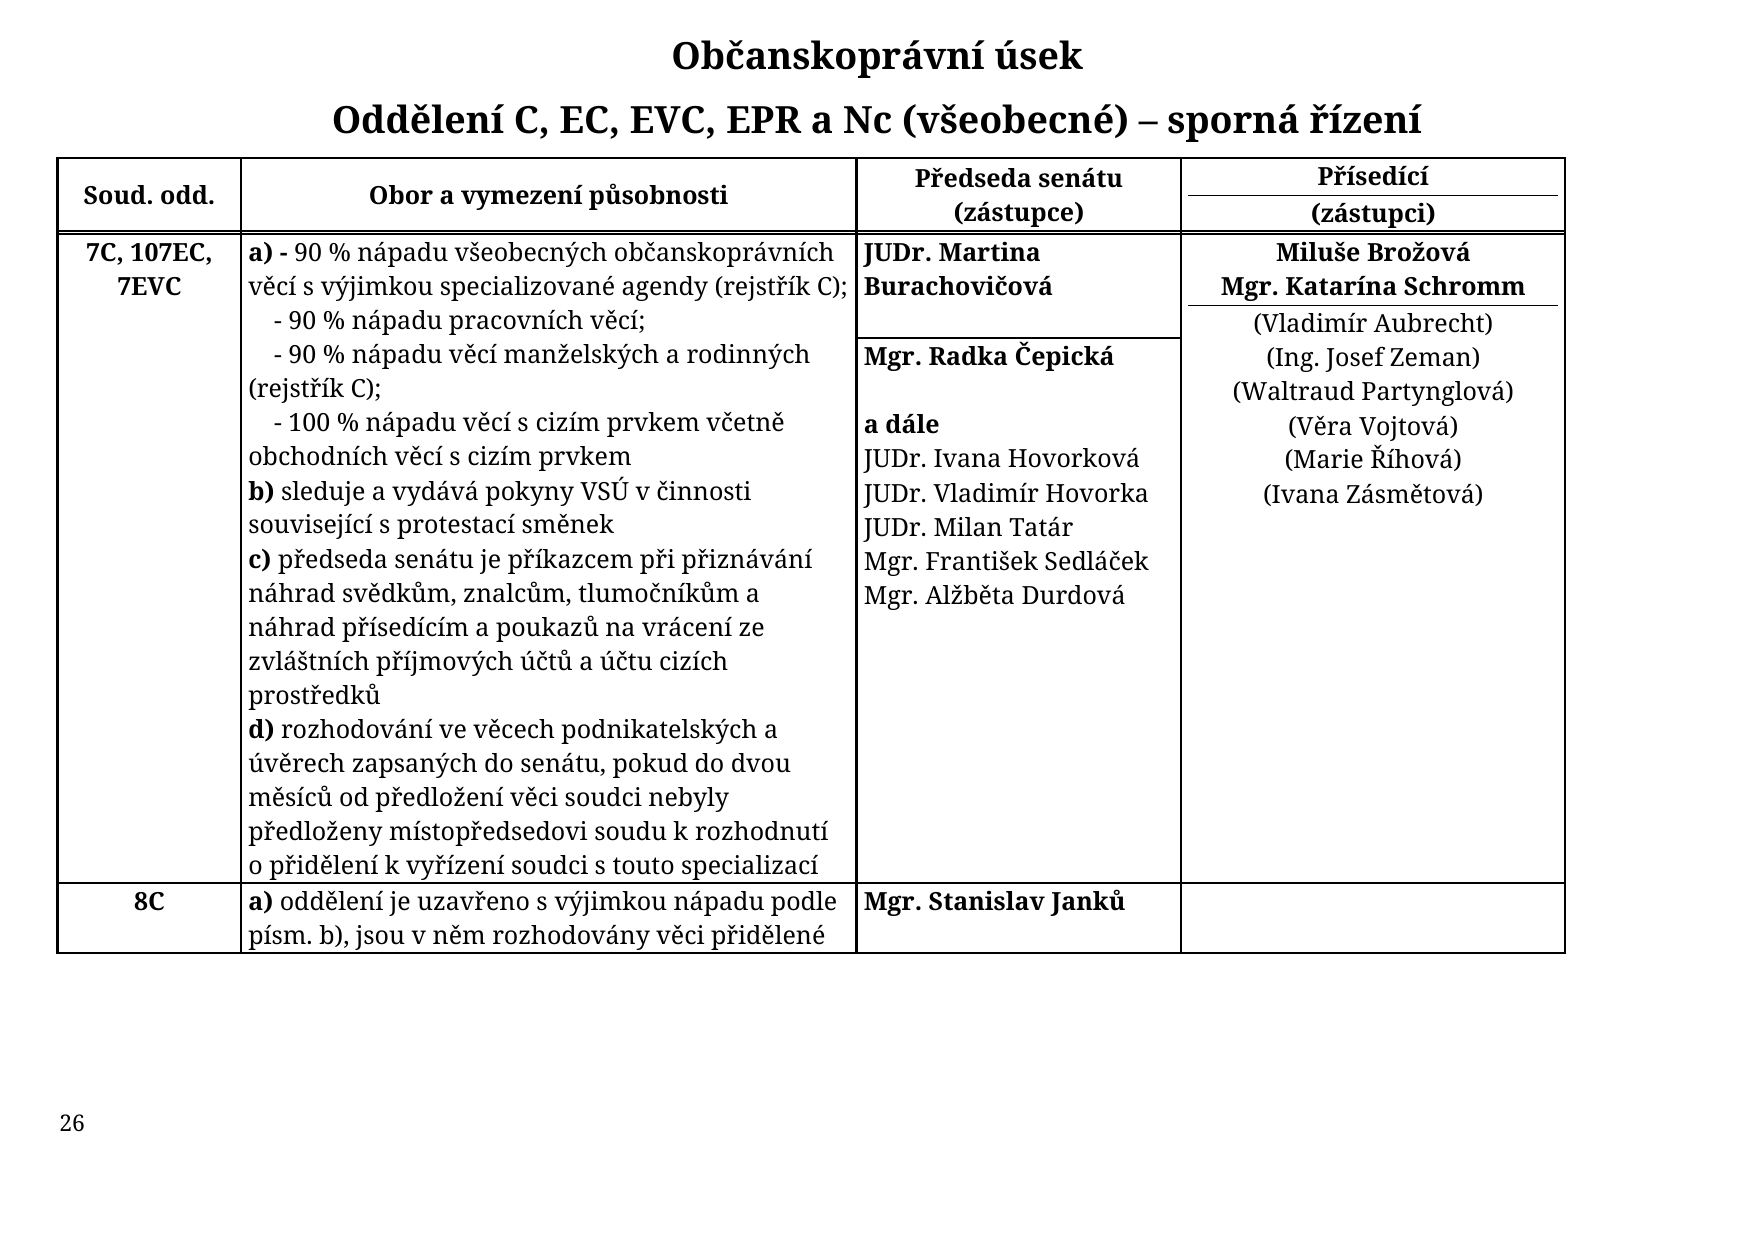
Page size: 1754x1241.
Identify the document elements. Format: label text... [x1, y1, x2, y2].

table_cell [242, 884, 855, 952]
table_cell JUDr. Martina Burachovičová [858, 235, 1180, 337]
table_header Obor a vymezení působnosti [242, 159, 855, 230]
table_cell a) - 90 % nápadu všeobecných občanskoprávních věcí s výjimkou specializované agendy (rejstřík C); - 90 % nápadu pracovních věcí; - 90 % nápadu věcí manželských a rodinných (rejstřík C); - 100 % nápadu věcí s cizím prvkem včetně obchodních věcí s cizím prvkem b) sleduje a vydává pokyny VSÚ v činnosti související s protestací směnek c) předseda senátu je příkazcem při přiznávání náhrad svědkům, znalcům, tlumočníkům a náhrad přísedícím a poukazů na vrácení ze zvláštních příjmových účtů a účtu cizích prostředků d) rozhodování ve věcech podnikatelských a úvěrech zapsaných do senátu, pokud do dvou měsíců od předložení věci soudci nebyly předloženy místopředsedovi soudu k rozhodnutí o přidělení k vyřízení soudci s touto specializací [242, 235, 855, 882]
table_cell Mgr. Stanislav Janků [858, 884, 1180, 952]
table_cell [1182, 884, 1564, 952]
table_header Soud. odd. [59, 159, 240, 230]
table_cell Miluše Brožová Mgr. Katarína Schromm (Vladimír Aubrecht) (Ing. Josef Zeman) (Waltraud Partynglová) (Věra Vojtová) (Marie Říhová) (Ivana Zásmětová) [1182, 235, 1564, 882]
text Oddělení C, EC, EVC, EPR a Nc (všeobecné) – sporná řízení [59, 93, 1695, 144]
table_header Přísedící (zástupci) [1182, 159, 1564, 230]
text Občanskoprávní úsek [59, 29, 1695, 81]
table_cell 8C [59, 884, 240, 952]
table_cell 7C, 107EC, 7EVC [59, 235, 240, 882]
table_header Předseda senátu (zástupce) [858, 159, 1180, 230]
table_cell Mgr. Radka Čepická a dále JUDr. Ivana Hovorková JUDr. Vladimír Hovorka JUDr. Milan Tatár Mgr. František Sedláček Mgr. Alžběta Durdová [858, 339, 1180, 882]
